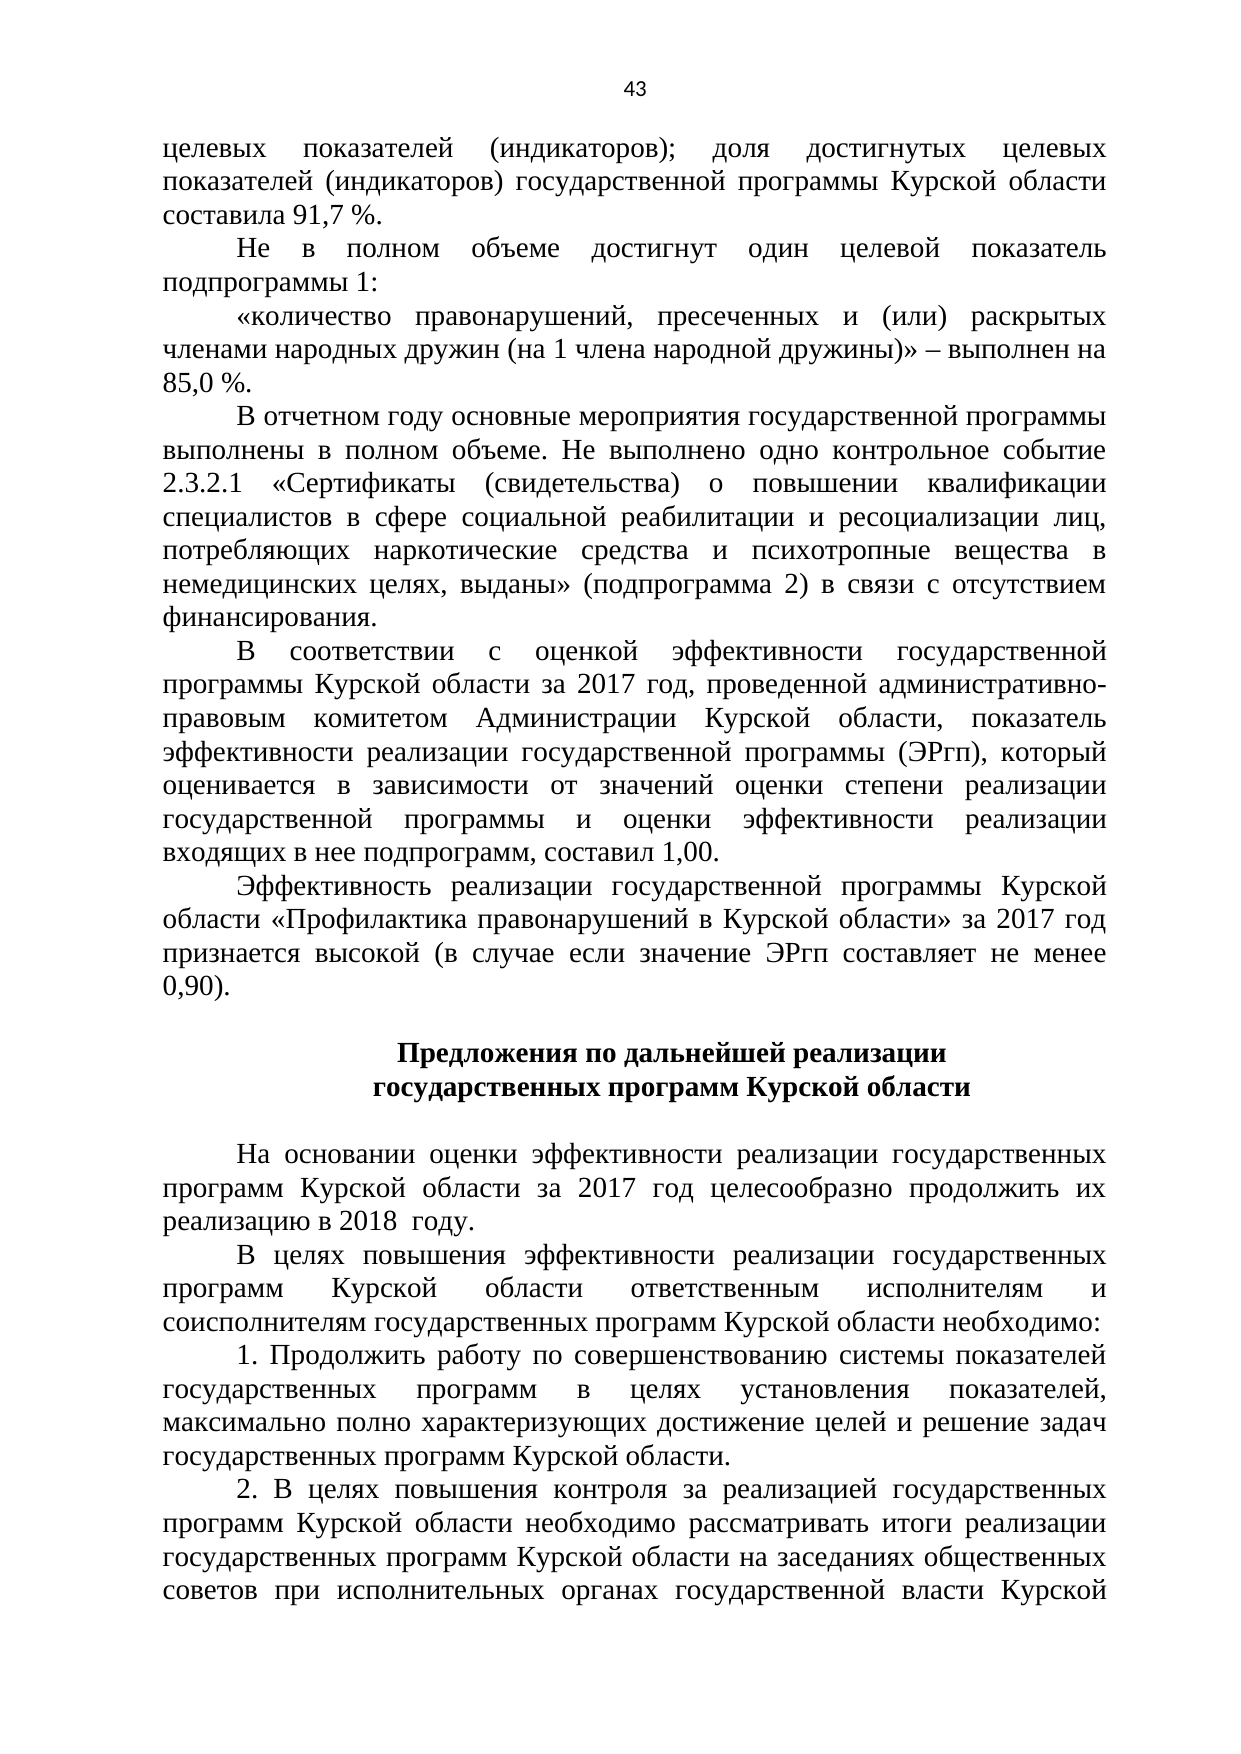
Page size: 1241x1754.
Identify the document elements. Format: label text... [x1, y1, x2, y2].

text В целях повышения эффективности реализации государственных программ Курской области ответственным исполнителям и соисполнителям государственных программ Курской области необходимо: [162, 1237, 1107, 1337]
text «количество правонарушений, пресеченных и (или) раскрытых членами народных дружин (на 1 члена народной дружины)» – выполнен на 85,0 %. [162, 298, 1107, 398]
text На основании оценки эффективности реализации государственных программ Курской области за 2017 год целесообразно продолжить их реализацию в 2018 году. [162, 1136, 1107, 1237]
text Не в полном объеме достигнут один целевой показатель подпрограммы 1: [162, 231, 1107, 298]
text Предложения по дальнейшей реализации [162, 1036, 1107, 1069]
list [162, 1472, 1107, 1606]
text В отчетном году основные мероприятия государственной программы выполнены в полном объеме. Не выполнено одно контрольное событие 2.3.2.1 «Сертификаты (свидетельства) о повышении квалификации специалистов в сфере социальной реабилитации и ресоциализации лиц, потребляющих наркотические средства и психотропные вещества в немедицинских целях, выданы» (подпрограмма 2) в связи с отсутствием финансирования. [162, 398, 1107, 633]
text В соответствии с оценкой эффективности государственной программы Курской области за 2017 год, проведенной административно-правовым комитетом Администрации Курской области, показатель эффективности реализации государственной программы (ЭРгп), который оценивается в зависимости от значений оценки степени реализации государственной программы и оценки эффективности реализации входящих в нее подпрограмм, составил 1,00. [162, 633, 1107, 868]
text Эффективность реализации государственной программы Курской области «Профилактика правонарушений в Курской области» за 2017 год признается высокой (в случае если значение ЭРгп составляет не менее 0,90). [162, 868, 1107, 1002]
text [162, 130, 1107, 231]
text государственных программ Курской области [162, 1069, 1107, 1103]
list 1. Продолжить работу по совершенствованию системы показателей государственных программ в целях установления показателей, максимально полно характеризующих достижение целей и решение задач государственных программ Курской области. [162, 1337, 1107, 1472]
